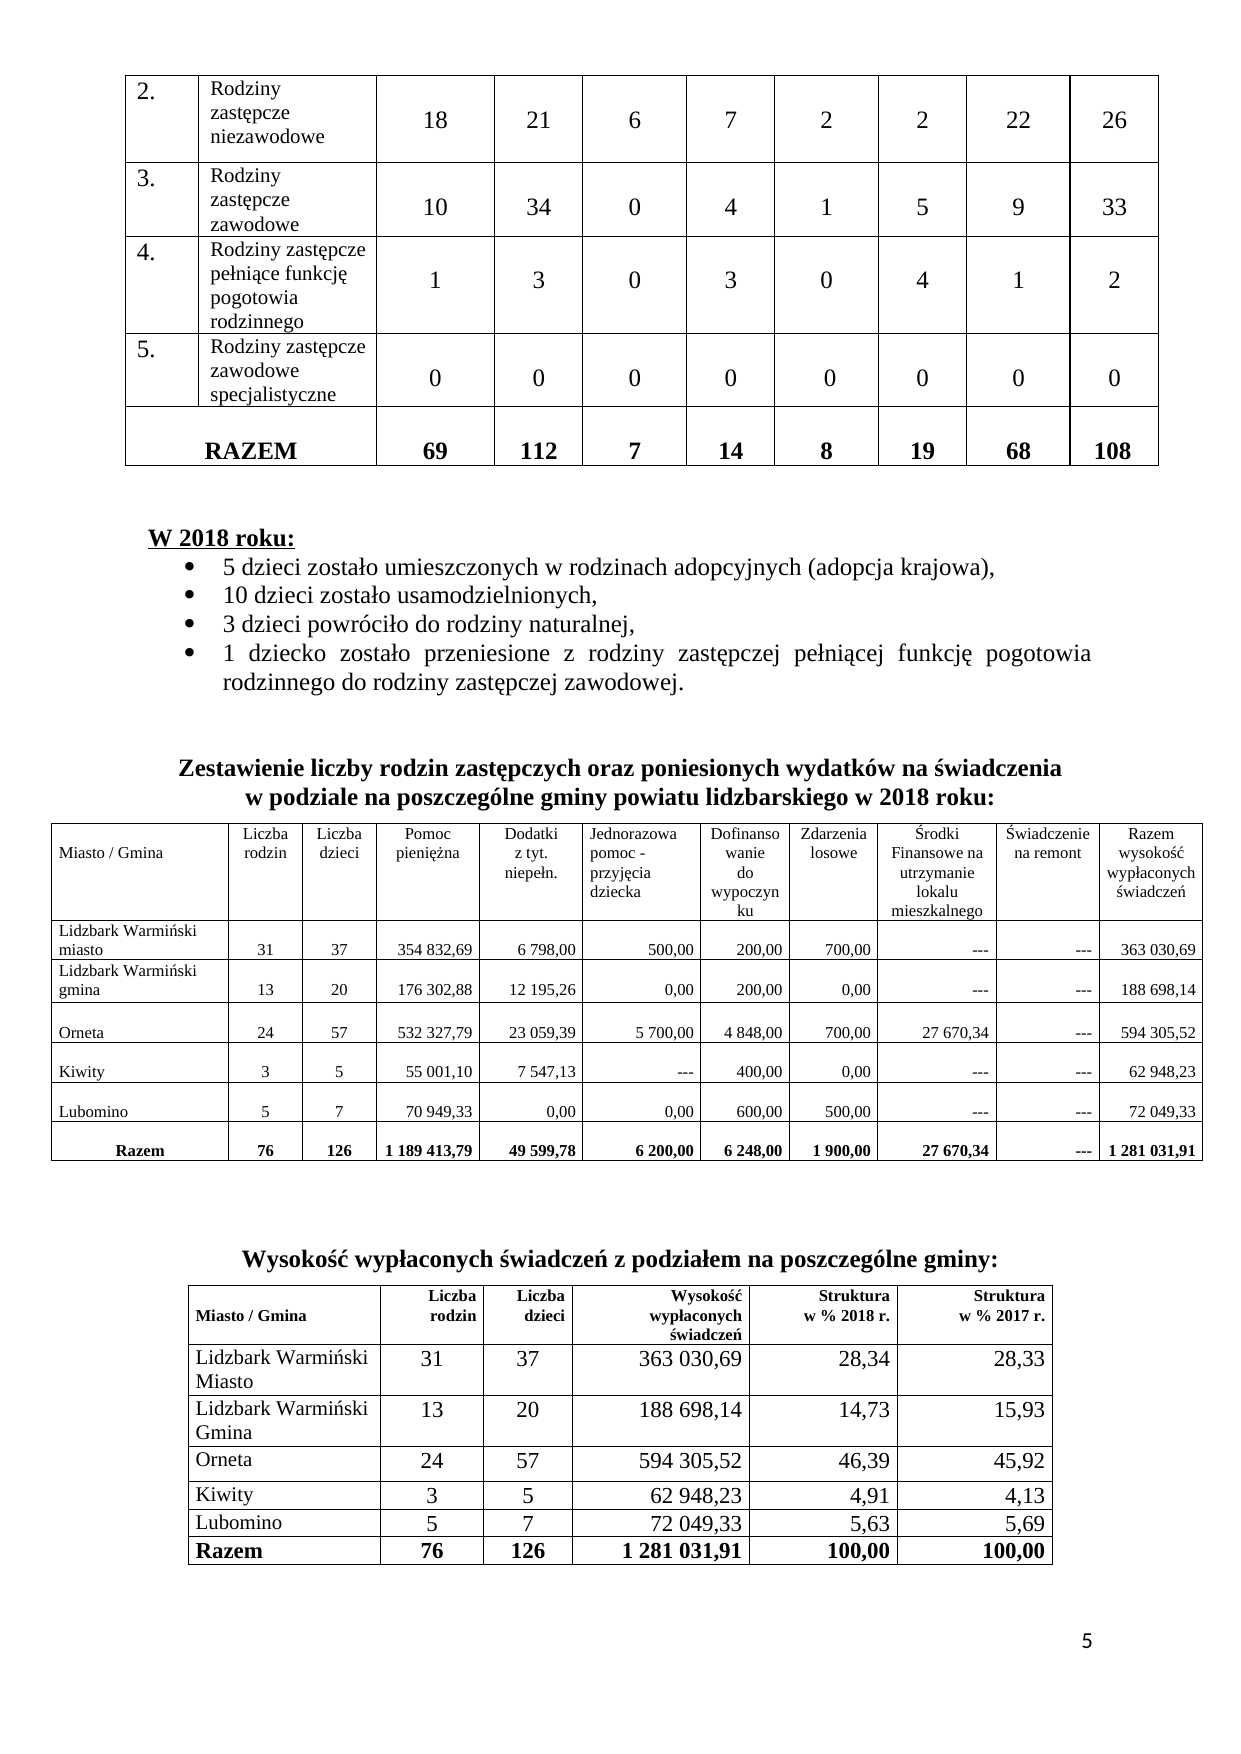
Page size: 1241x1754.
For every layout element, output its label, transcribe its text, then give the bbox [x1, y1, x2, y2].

table_cell --- [583, 1043, 700, 1082]
table_cell 5,69 [898, 1510, 1052, 1536]
table_cell 0 [967, 334, 1069, 406]
table_cell 20 [303, 960, 376, 1002]
table_cell Orneta [52, 1003, 228, 1042]
table_cell 3 [381, 1482, 483, 1509]
table_cell 0 [377, 334, 494, 406]
table_cell Orneta [189, 1447, 380, 1481]
table_cell 200,00 [701, 921, 789, 959]
table_cell 100,00 [898, 1537, 1052, 1563]
table_cell 24 [381, 1447, 483, 1481]
table_cell Lubomino [189, 1510, 380, 1536]
table_cell 200,00 [701, 960, 789, 1002]
table_cell 7 [484, 1510, 572, 1536]
table_cell 126 [484, 1537, 572, 1563]
table_cell 69 [377, 407, 494, 464]
table_cell 46,39 [750, 1447, 897, 1481]
table_cell 1 900,00 [790, 1122, 877, 1160]
table_cell 57 [484, 1447, 572, 1481]
table_cell 14,73 [750, 1396, 897, 1446]
table_cell Rodziny zastępcze zawodowe specjalistyczne [199, 334, 376, 406]
table_cell 20 [484, 1396, 572, 1446]
table_cell 7 [583, 407, 686, 464]
table_cell 1 [377, 237, 494, 333]
table_cell 0,00 [583, 1083, 700, 1121]
table_header Środki Finansowe na utrzymanie lokalu mieszkalnego [878, 824, 996, 920]
table_cell --- [997, 1003, 1099, 1042]
table_cell Rodziny zastępcze niezawodowe [199, 76, 376, 162]
table_cell 4 848,00 [701, 1003, 789, 1042]
table_cell 34 [495, 163, 582, 236]
table_cell 0 [775, 237, 878, 333]
table_cell Razem [189, 1537, 380, 1563]
table_cell 37 [484, 1345, 572, 1395]
table_cell 68 [967, 407, 1069, 464]
table_header Dodatki z tyt. niepełn. [480, 824, 582, 920]
table_cell RAZEM [126, 407, 376, 464]
table_cell 28,34 [750, 1345, 897, 1395]
table_cell 2 [879, 76, 966, 162]
table_cell 76 [229, 1122, 302, 1160]
table_cell 1 189 413,79 [377, 1122, 479, 1160]
table_cell 5 [229, 1083, 302, 1121]
table_cell --- [997, 1083, 1099, 1121]
table_cell --- [997, 921, 1099, 959]
table_cell 2 [1071, 237, 1158, 333]
table_cell 6 [583, 76, 686, 162]
table_cell 62 948,23 [573, 1482, 749, 1509]
table_cell 6 798,00 [480, 921, 582, 959]
table_cell 33 [1071, 163, 1158, 236]
table_cell 18 [377, 76, 494, 162]
table_cell 72 049,33 [573, 1510, 749, 1536]
table_cell 5,63 [750, 1510, 897, 1536]
table_cell 0,00 [480, 1083, 582, 1121]
table_cell --- [997, 1122, 1099, 1160]
table_cell 55 001,10 [377, 1043, 479, 1082]
table_cell 5 [879, 163, 966, 236]
table_cell Lidzbark Warmiński miasto [52, 921, 228, 959]
table_cell 108 [1071, 407, 1158, 464]
table_cell 70 949,33 [377, 1083, 479, 1121]
table_cell 354 832,69 [377, 921, 479, 959]
table_cell 0 [495, 334, 582, 406]
table_cell 0,00 [583, 960, 700, 1002]
table_cell 0 [687, 334, 774, 406]
table_cell 7 [303, 1083, 376, 1121]
list 3 dzieci powróciło do rodziny naturalnej, [185, 609, 1092, 638]
table_header Struktura w % 2017 r. [898, 1286, 1052, 1344]
table_cell 3. [126, 163, 198, 236]
table_cell 4. [126, 237, 198, 333]
table_cell 0 [583, 163, 686, 236]
table_header Struktura w % 2018 r. [750, 1286, 897, 1344]
table_cell 26 [1071, 76, 1158, 162]
text Wysokość wypłaconych świadczeń z podziałem na poszczególne gminy: [148, 1244, 1092, 1273]
table_cell Lidzbark Warmiński Miasto [189, 1345, 380, 1395]
table_cell --- [878, 1083, 996, 1121]
table_cell 27 670,34 [878, 1122, 996, 1160]
table_cell 21 [495, 76, 582, 162]
table_cell 5 [484, 1482, 572, 1509]
table_cell 0 [1071, 334, 1158, 406]
table_cell 22 [967, 76, 1069, 162]
table_cell 8 [775, 407, 878, 464]
table_cell 4,13 [898, 1482, 1052, 1509]
table_cell 13 [381, 1396, 483, 1446]
table_cell 363 030,69 [573, 1345, 749, 1395]
table_cell 176 302,88 [377, 960, 479, 1002]
table_cell 10 [377, 163, 494, 236]
table_cell 700,00 [790, 921, 877, 959]
table_cell 3 [687, 237, 774, 333]
table_cell 3 [229, 1043, 302, 1082]
table_cell 363 030,69 [1100, 921, 1202, 959]
table_header Liczba rodzin [381, 1286, 483, 1344]
table_cell 14 [687, 407, 774, 464]
table_cell 0,00 [790, 1043, 877, 1082]
table_cell --- [997, 960, 1099, 1002]
table_cell 1 281 031,91 [573, 1537, 749, 1563]
table_cell 188 698,14 [573, 1396, 749, 1446]
table_cell 4,91 [750, 1482, 897, 1509]
table_cell 7 [687, 76, 774, 162]
table_header Liczba dzieci [484, 1286, 572, 1344]
table_cell 4 [879, 237, 966, 333]
table_header Świadczenie na remont [997, 824, 1099, 920]
table_cell 24 [229, 1003, 302, 1042]
table_header Liczba rodzin [229, 824, 302, 920]
list 10 dzieci zostało usamodzielnionych, [185, 581, 1092, 609]
table_cell --- [878, 921, 996, 959]
list 1 dziecko zostało przeniesione z rodziny zastępczej pełniącej funkcję pogotowia rodzinnego do rodziny zastępczej zawodowej. [185, 638, 1092, 696]
table_cell Lidzbark Warmiński gmina [52, 960, 228, 1002]
table_cell 76 [381, 1537, 483, 1563]
table_header Jednorazowa pomoc - przyjęcia dziecka [583, 824, 700, 920]
table_cell 62 948,23 [1100, 1043, 1202, 1082]
table_cell 37 [303, 921, 376, 959]
table_header Liczba dzieci [303, 824, 376, 920]
table_cell 31 [381, 1345, 483, 1395]
list 5 dzieci zostało umieszczonych w rodzinach adopcyjnych (adopcja krajowa), [185, 552, 1092, 581]
table_header Dofinansowanie do wypoczynku [701, 824, 789, 920]
table_cell 4 [687, 163, 774, 236]
table_cell 594 305,52 [573, 1447, 749, 1481]
table_cell 532 327,79 [377, 1003, 479, 1042]
text W 2018 roku: [148, 523, 1092, 552]
table_cell 188 698,14 [1100, 960, 1202, 1002]
table_header Razem wysokość wypłaconych świadczeń [1100, 824, 1202, 920]
table_cell 27 670,34 [878, 1003, 996, 1042]
table_cell 12 195,26 [480, 960, 582, 1002]
table_cell 2 [775, 76, 878, 162]
table_cell 0 [879, 334, 966, 406]
table_cell 0 [775, 334, 878, 406]
table_cell 400,00 [701, 1043, 789, 1082]
table_header Wysokość wypłaconych świadczeń [573, 1286, 749, 1344]
table_cell 57 [303, 1003, 376, 1042]
table_cell 112 [495, 407, 582, 464]
table_cell 1 [775, 163, 878, 236]
table_cell 594 305,52 [1100, 1003, 1202, 1042]
table_header Pomoc pieniężna [377, 824, 479, 920]
text Zestawienie liczby rodzin zastępczych oraz poniesionych wydatków na świadczenia w podziale na poszczególne gminy powiatu lidzbarskiego w 2018 roku: [148, 753, 1092, 811]
table_cell 5 [303, 1043, 376, 1082]
table_cell 1 [967, 237, 1069, 333]
table_cell 700,00 [790, 1003, 877, 1042]
table_cell --- [997, 1043, 1099, 1082]
table_cell 72 049,33 [1100, 1083, 1202, 1121]
table_cell 3 [495, 237, 582, 333]
table_cell --- [878, 960, 996, 1002]
table_header Miasto / Gmina [189, 1286, 380, 1344]
table_cell 9 [967, 163, 1069, 236]
table_cell 13 [229, 960, 302, 1002]
table_cell 31 [229, 921, 302, 959]
table_cell 5 700,00 [583, 1003, 700, 1042]
table_cell 23 059,39 [480, 1003, 582, 1042]
table_cell 600,00 [701, 1083, 789, 1121]
table_cell 5. [126, 334, 198, 406]
table_cell 19 [879, 407, 966, 464]
table_cell 15,93 [898, 1396, 1052, 1446]
table_cell 500,00 [790, 1083, 877, 1121]
table_cell Kiwity [52, 1043, 228, 1082]
table_cell Kiwity [189, 1482, 380, 1509]
table_cell 2. [126, 76, 198, 162]
table_cell Rodziny zastępcze pełniące funkcję pogotowia rodzinnego [199, 237, 376, 333]
table_cell Lidzbark Warmiński Gmina [189, 1396, 380, 1446]
table_cell Rodziny zastępcze zawodowe [199, 163, 376, 236]
table_cell 28,33 [898, 1345, 1052, 1395]
table_cell 1 281 031,91 [1100, 1122, 1202, 1160]
table_cell 49 599,78 [480, 1122, 582, 1160]
table_cell 5 [381, 1510, 483, 1536]
table_cell 126 [303, 1122, 376, 1160]
table_header Miasto / Gmina [52, 824, 228, 920]
table_cell Lubomino [52, 1083, 228, 1121]
table_cell 100,00 [750, 1537, 897, 1563]
table_cell 6 248,00 [701, 1122, 789, 1160]
table_cell 6 200,00 [583, 1122, 700, 1160]
table_cell 0 [583, 237, 686, 333]
table_header Zdarzenia losowe [790, 824, 877, 920]
table_cell Razem [52, 1122, 228, 1160]
table_cell 500,00 [583, 921, 700, 959]
table_cell 45,92 [898, 1447, 1052, 1481]
table_cell 0 [583, 334, 686, 406]
table_cell 7 547,13 [480, 1043, 582, 1082]
table_cell 0,00 [790, 960, 877, 1002]
table_cell --- [878, 1043, 996, 1082]
